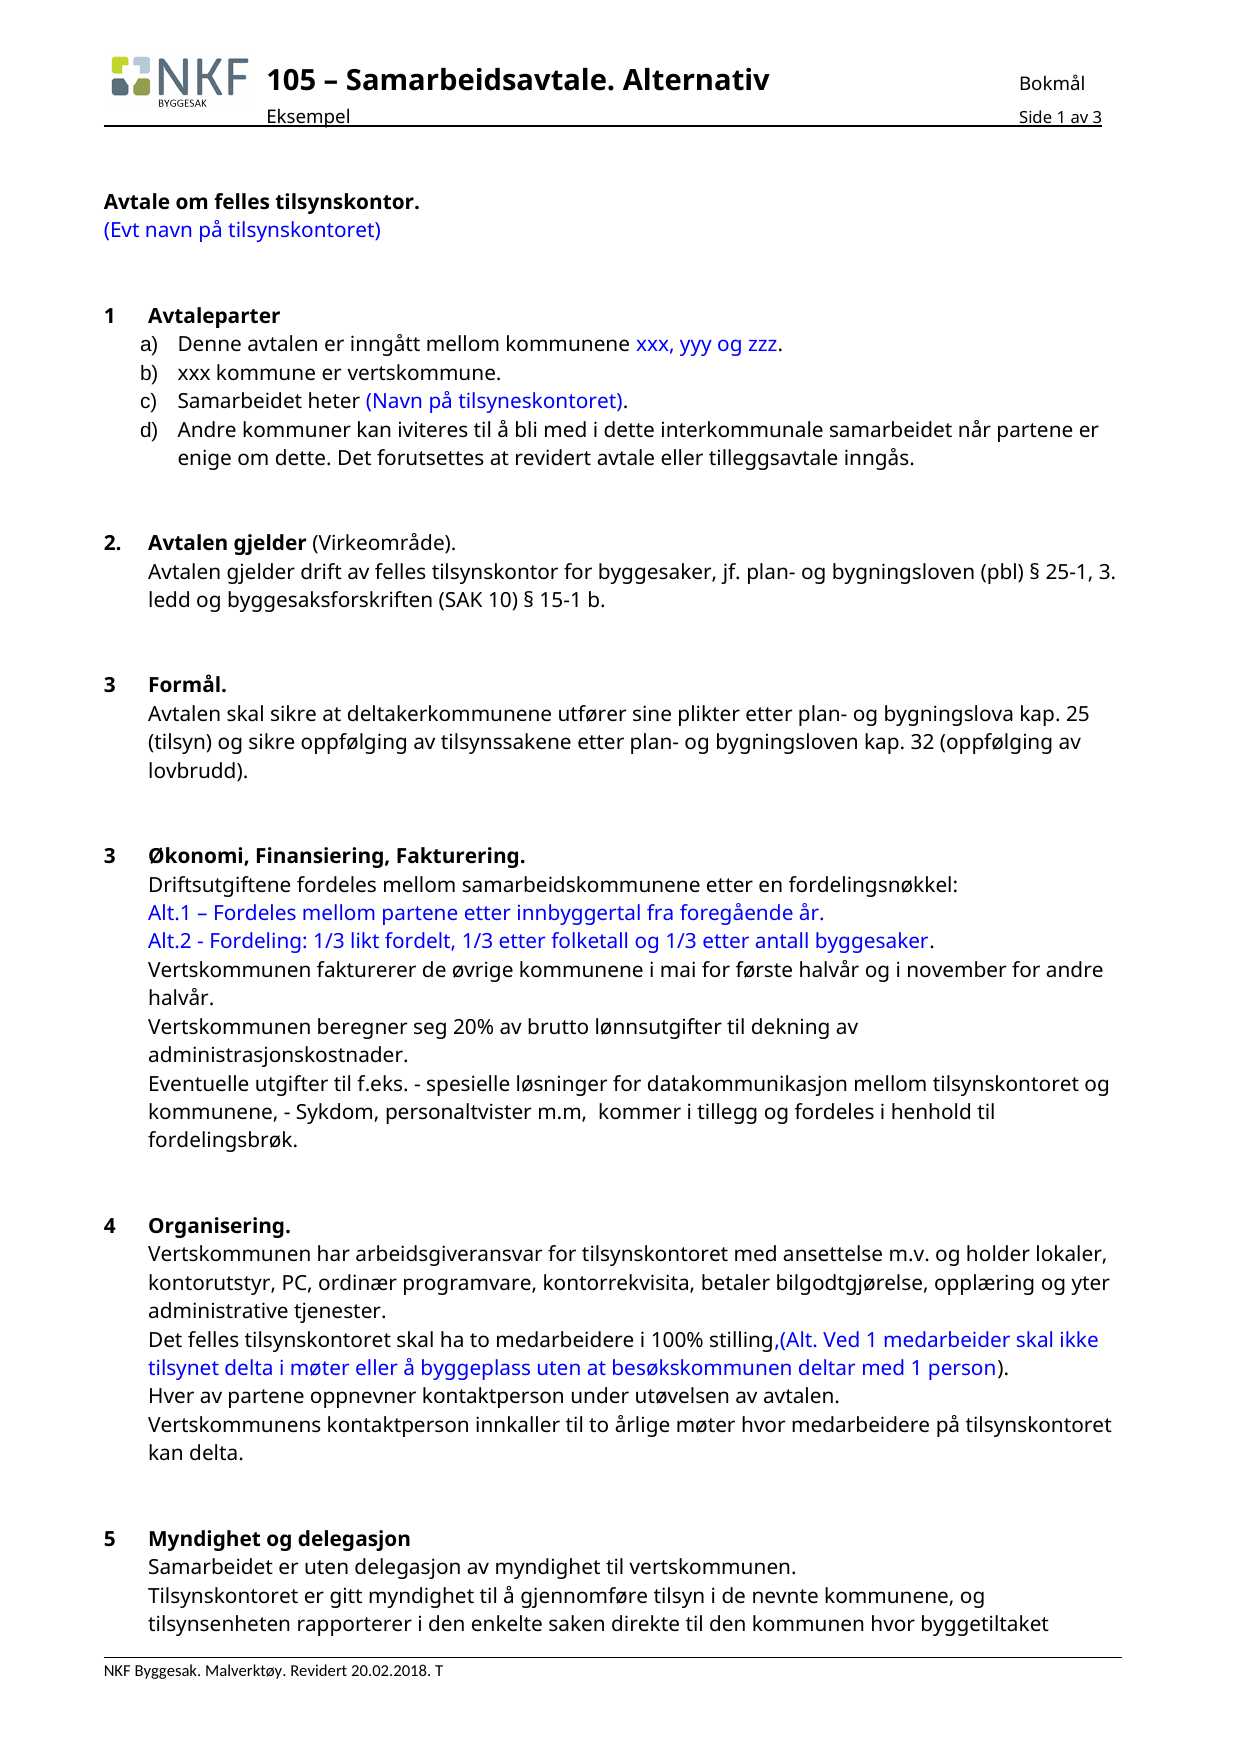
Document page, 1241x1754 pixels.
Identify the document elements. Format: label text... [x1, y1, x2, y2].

text Hver av partene oppnevner kontaktperson under utøvelsen av avtalen. [148, 1382, 1122, 1410]
text Vertskommunen har arbeidsgiveransvar for tilsynskontoret med ansettelse m.v. og holder lokaler, kontorutstyr, PC, ordinær programvare, kontorrekvisita, betaler bilgodtgjørelse, opplæring og yter administrative tjenester. [148, 1239, 1122, 1325]
text Vertskommunen beregner seg 20% av brutto lønnsutgifter til dekning av administrasjonskostnader. Eventuelle utgifter til f.eks. - spesielle løsninger for datakommunikasjon mellom tilsynskontoret og kommunene, - Sykdom, personaltvister m.m, kommer i tillegg og fordeles i henhold til fordelingsbrøk. [103, 1012, 1122, 1154]
text 4 Organisering. [103, 1211, 1122, 1239]
list Samarbeidet heter (Navn på tilsyneskontoret). [140, 386, 1122, 415]
list Andre kommuner kan iviteres til å bli med i dette interkommunale samarbeidet når partene er enige om dette. Det forutsettes at revidert avtale eller tilleggsavtale inngås. [140, 415, 1122, 472]
list Denne avtalen er inngått mellom kommunene xxx, yyy og zzz. [140, 329, 1122, 358]
list xxx kommune er vertskommune. [140, 358, 1122, 386]
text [148, 1552, 1122, 1638]
text Avtalen skal sikre at deltakerkommunene utfører sine plikter etter plan- og bygningslova kap. 25 (tilsyn) og sikre oppfølging av tilsynssakene etter plan- og bygningsloven kap. 32 (oppfølging av lovbrudd). [148, 699, 1122, 784]
text Avtalen gjelder drift av felles tilsynskontor for byggesaker, jf. plan- og bygningsloven (pbl) § 25-1, 3. ledd og byggesaksforskriften (SAK 10) § 15-1 b. [103, 557, 1122, 614]
text (Evt navn på tilsynskontoret) [103, 216, 1122, 244]
text Driftsutgiftene fordeles mellom samarbeidskommunene etter en fordelingsnøkkel: Alt.1 – Fordeles mellom partene etter innbyggertal fra foregående år. Alt.2 - Fordeling: 1/3 likt fordelt, 1/3 etter folketall og 1/3 etter antall byggesaker. [103, 870, 1122, 955]
picture [111, 55, 250, 109]
text 2. Avtalen gjelder (Virkeområde). [103, 528, 1122, 557]
text Vertskommunen fakturerer de øvrige kommunene i mai for første halvår og i november for andre halvår. [103, 955, 1122, 1012]
text Vertskommunens kontaktperson innkaller til to årlige møter hvor medarbeidere på tilsynskontoret kan delta. [148, 1410, 1122, 1496]
text 3 Formål. [103, 671, 1122, 699]
text Avtale om felles tilsynskontor. [103, 187, 1122, 216]
text 3 Økonomi, Finansiering, Fakturering. [103, 841, 1122, 870]
text 1 Avtaleparter [103, 301, 1122, 329]
text Det felles tilsynskontoret skal ha to medarbeidere i 100% stilling,(Alt. Ved 1 medarbeider skal ikke tilsynet delta i møter eller å byggeplass uten at besøkskommunen deltar med 1 person). [148, 1325, 1122, 1382]
text 5 Myndighet og delegasjon [103, 1524, 1122, 1552]
